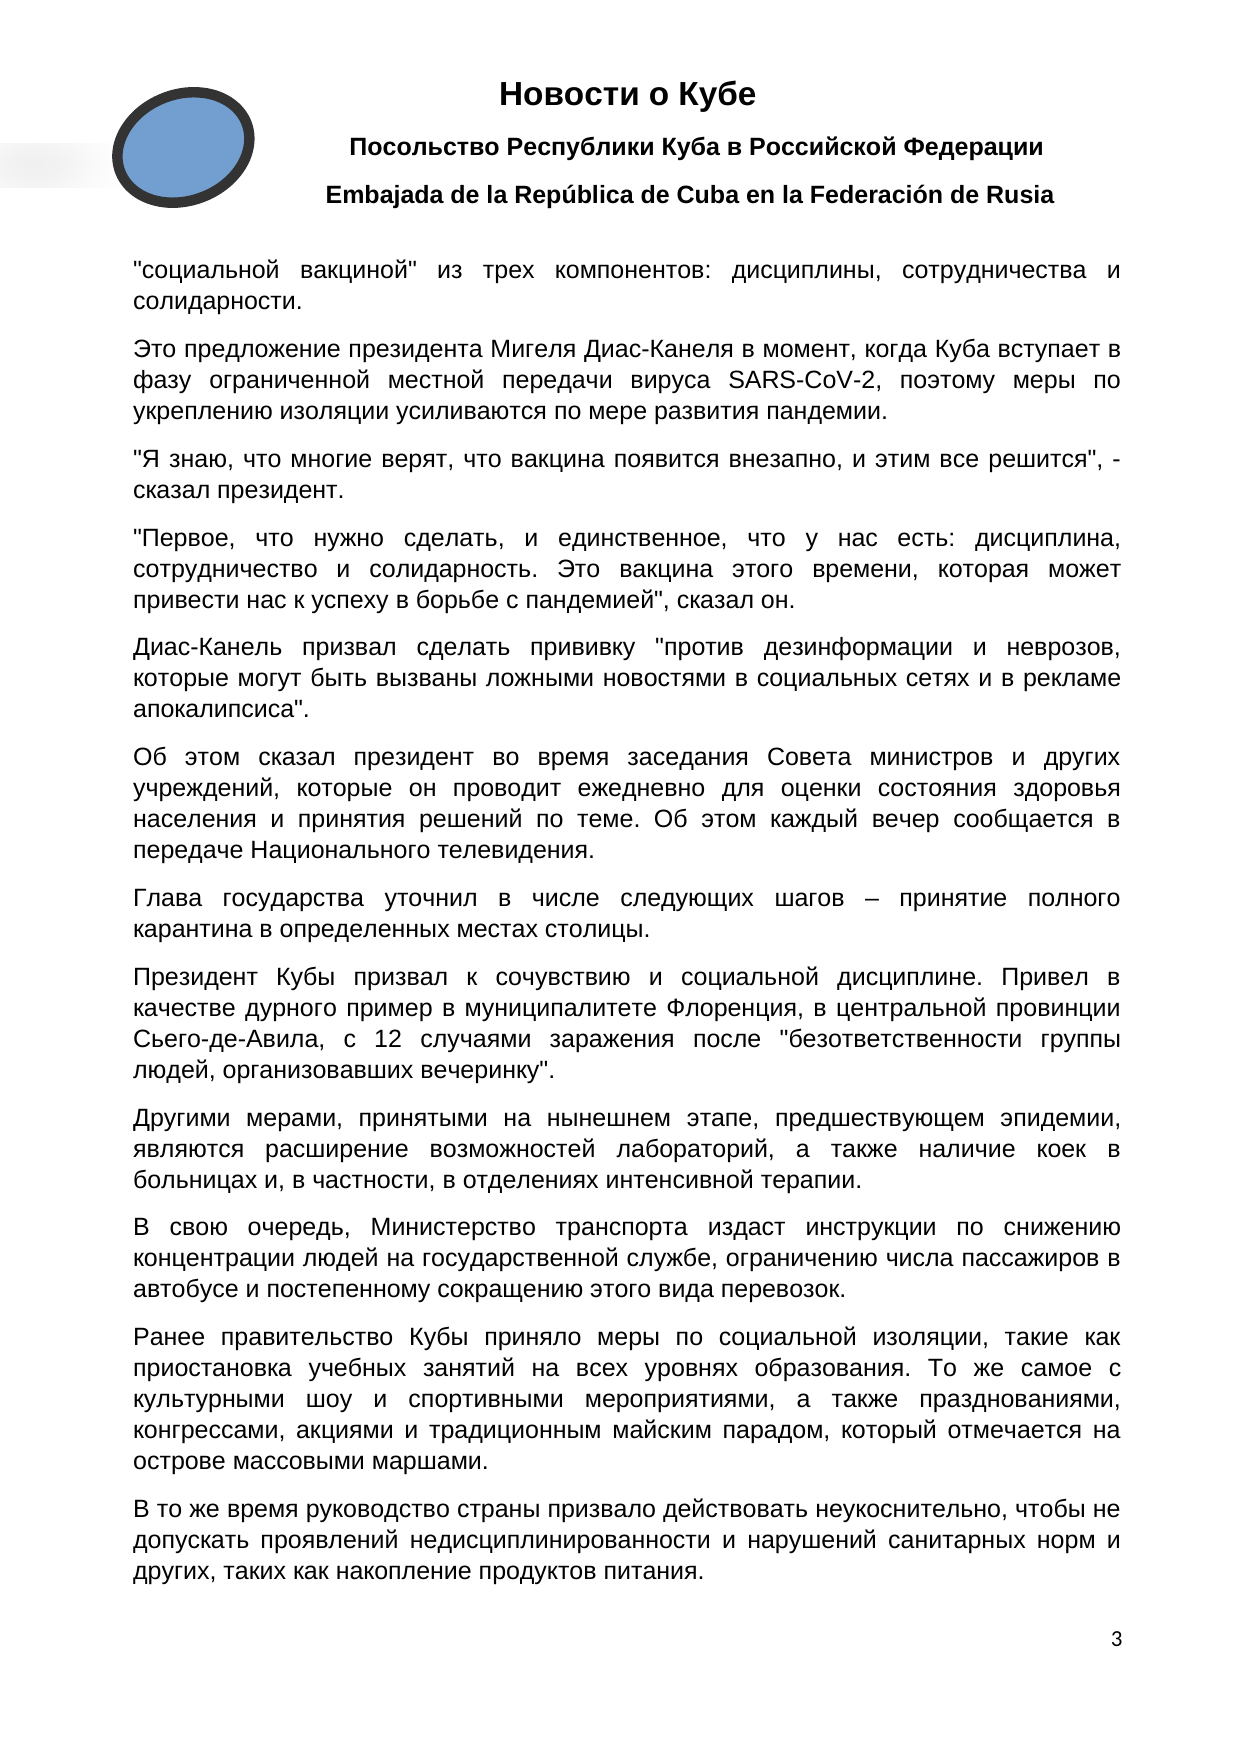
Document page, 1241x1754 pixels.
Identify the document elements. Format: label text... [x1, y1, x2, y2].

text Диас-Канель призвал сделать прививку "против дезинформации и неврозов, которые могут быть вызваны ложными новостями в социальных сетях и в рекламе апокалипсиса". [133, 632, 1122, 723]
text В свою очередь, Министерство транспорта издаст инструкции по снижению концентрации людей на государственной службе, ограничению числа пассажиров в автобусе и постепенному сокращению этого вида перевозок. [133, 1212, 1122, 1303]
text Об этом сказал президент во время заседания Совета министров и других учреждений, которые он проводит ежедневно для оценки состояния здоровья населения и принятия решений по теме. Об этом каждый вечер сообщается в передаче Национального телевидения. [133, 742, 1122, 864]
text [133, 255, 1122, 315]
text Ранее правительство Кубы приняло меры по социальной изоляции, такие как приостановка учебных занятий на всех уровнях образования. То же самое с культурными шоу и спортивными мероприятиями, а также празднованиями, конгрессами, акциями и традиционным майским парадом, который отмечается на острове массовыми маршами. [133, 1322, 1122, 1475]
text "Я знаю, что многие верят, что вакцина появится внезапно, и этим все решится", - сказал президент. [133, 444, 1122, 504]
text Глава государства уточнил в числе следующих шагов – принятие полного карантина в определенных местах столицы. [133, 883, 1122, 943]
text В то же время руководство страны призвало действовать неукоснительно, чтобы не допускать проявлений недисциплинированности и нарушений санитарных норм и других, таких как накопление продуктов питания. [133, 1494, 1122, 1585]
text Другими мерами, принятыми на нынешнем этапе, предшествующем эпидемии, являются расширение возможностей лабораторий, а также наличие коек в больницах и, в частности, в отделениях интенсивной терапии. [133, 1103, 1122, 1193]
text Это предложение президента Мигеля Диас-Канеля в момент, когда Куба вступает в фазу ограниченной местной передачи вируса SARS-CoV-2, поэтому меры по укреплению изоляции усиливаются по мере развития пандемии. [133, 334, 1122, 425]
text Президент Кубы призвал к сочувствию и социальной дисциплине. Привел в качестве дурного пример в муниципалитете Флоренция, в центральной провинции Сьего-де-Авила, с 12 случаями заражения после "безответственности группы людей, организовавших вечеринку". [133, 962, 1122, 1084]
text "Первое, что нужно сделать, и единственное, что у нас есть: дисциплина, сотрудничество и солидарность. Это вакцина этого времени, которая может привести нас к успеху в борьбе с пандемией", сказал он. [133, 523, 1122, 613]
